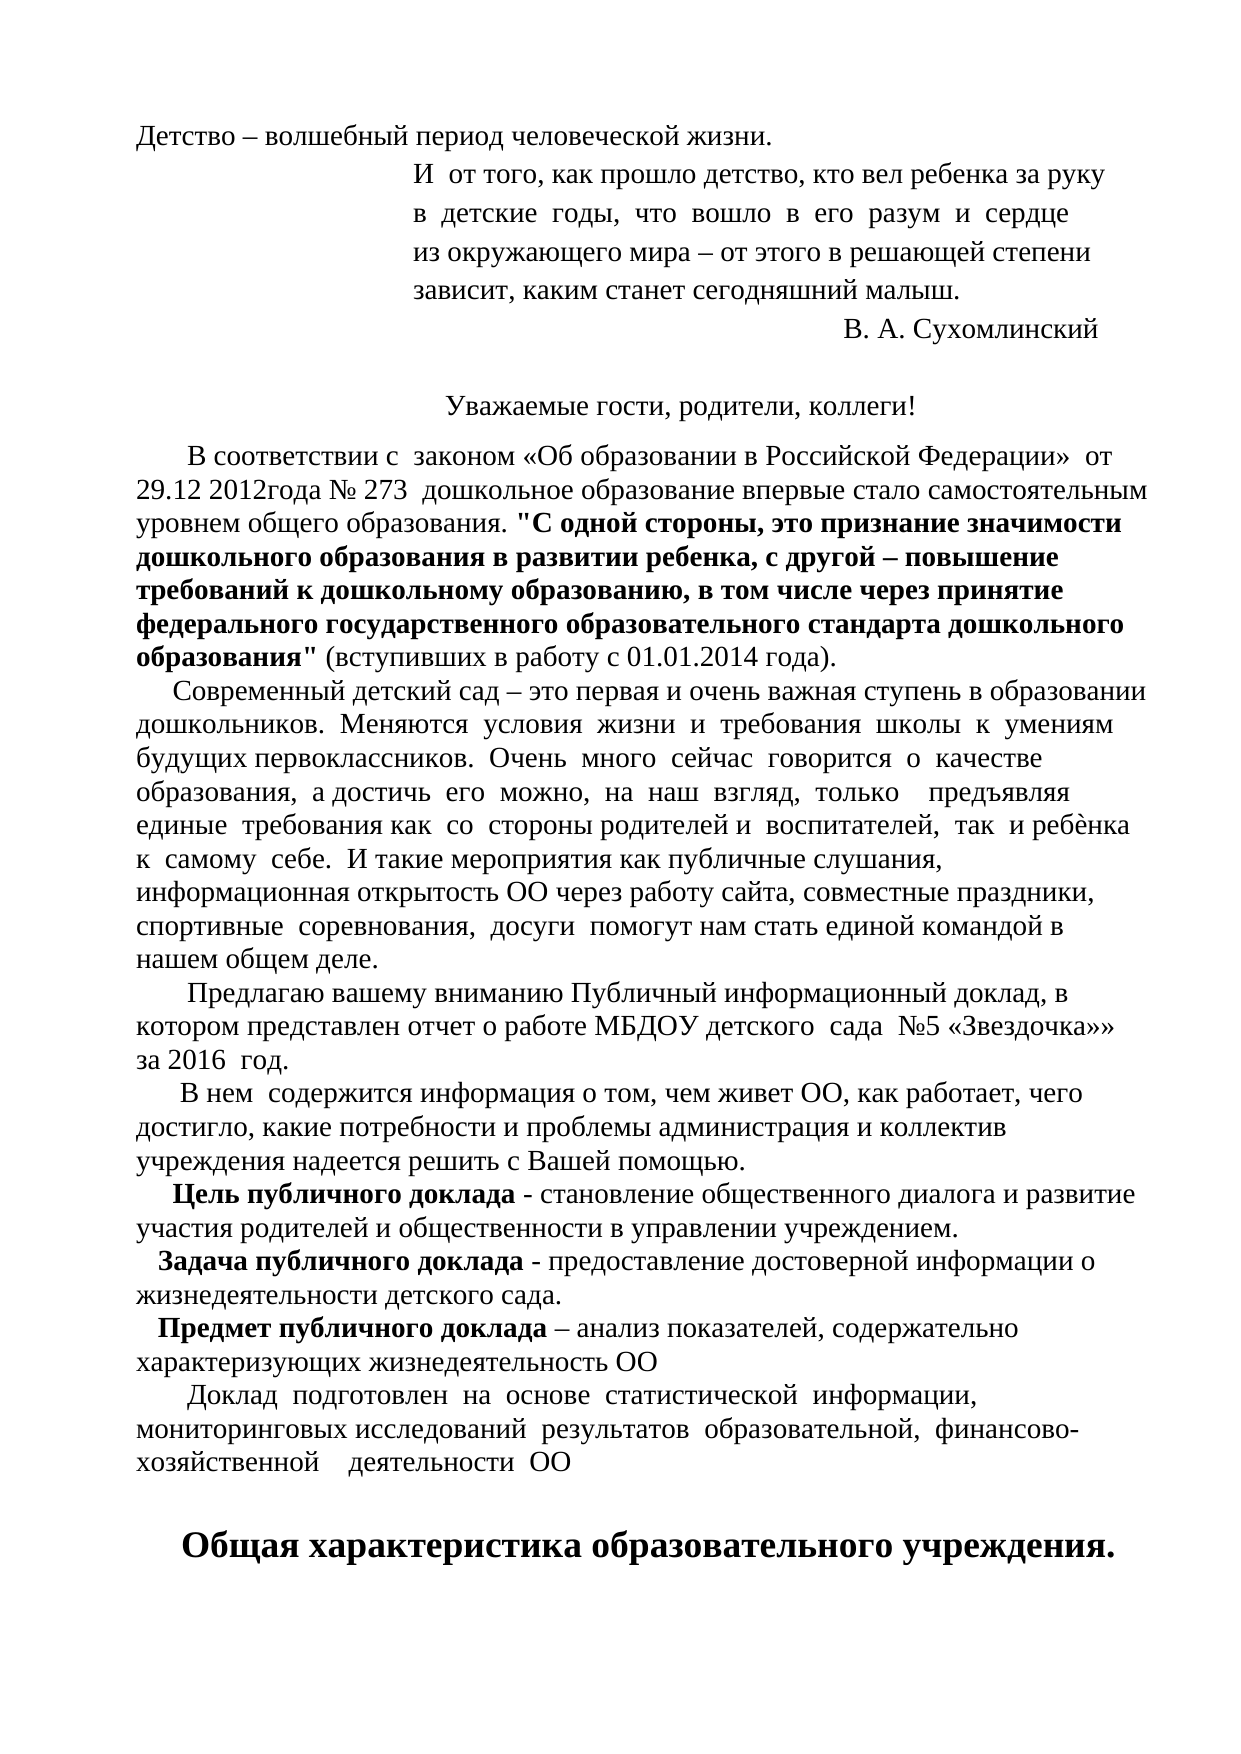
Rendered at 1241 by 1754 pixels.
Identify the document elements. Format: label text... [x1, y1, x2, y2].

text Общая характеристика образовательного учреждения. [136, 1488, 1152, 1565]
text В нем содержится информация о том, чем живет ОО, как работает, чего достигло, какие потребности и проблемы администрация и коллектив учреждения надеется решить с Вашей помощью. [136, 1076, 1152, 1176]
text Предлагаю вашему вниманию Публичный информационный доклад, в котором представлен отчет о работе МБДОУ детского сада №5 «Звездочка»» за 2016 год. [136, 975, 1152, 1076]
text Уважаемые гости, родители, коллеги! [136, 388, 1152, 421]
text зависит, каким станет сегодняшний малыш. [136, 272, 1152, 306]
text Детство – волшебный период человеческой жизни. [136, 118, 1152, 152]
text И от того, как прошло детство, кто вел ребенка за руку [136, 157, 1152, 190]
text Цель публичного доклада - становление общественного диалога и развитие участия родителей и общественности в управлении учреждением. [136, 1176, 1152, 1243]
text Современный детский сад – это первая и очень важная ступень в образовании дошкольников. Меняются условия жизни и требования школы к умениям будущих первоклассников. Очень много сейчас говорится о качестве образования, а достичь его можно, на наш взгляд, только предъявляя единые требования как со стороны родителей и воспитателей, так и ребѐнка к самому себе. И такие мероприятия как публичные слушания, информационная открытость ОО через работу сайта, совместные праздники, спортивные соревнования, досуги помогут нам стать единой командой в нашем общем деле. [136, 673, 1152, 975]
text из окружающего мира – от этого в решающей степени [136, 234, 1152, 267]
text В. А. Сухомлинский [136, 311, 1152, 344]
text В соответствии с законом «Об образовании в Российской Федерации» от 29.12 2012года № 273 дошкольное образование впервые стало самостоятельным уровнем общего образования. "С одной стороны, это признание значимости дошкольного образования в развитии ребенка, с другой – повышение требований к дошкольному образованию, в том числе через принятие федерального государственного образовательного стандарта дошкольного образования" (вступивших в работу с 01.01.2014 года). [136, 438, 1152, 673]
text Задача публичного доклада - предоставление достоверной информации о жизнедеятельности детского сада. [136, 1243, 1152, 1310]
text Предмет публичного доклада – анализ показателей, содержательно характеризующих жизнедеятельность ОО [136, 1310, 1152, 1377]
text в детские годы, что вошло в его разум и сердце [136, 195, 1152, 229]
text Доклад подготовлен на основе статистической информации, мониторинговых исследований результатов образовательной, финансово-хозяйственной деятельности ОО [136, 1377, 1152, 1478]
